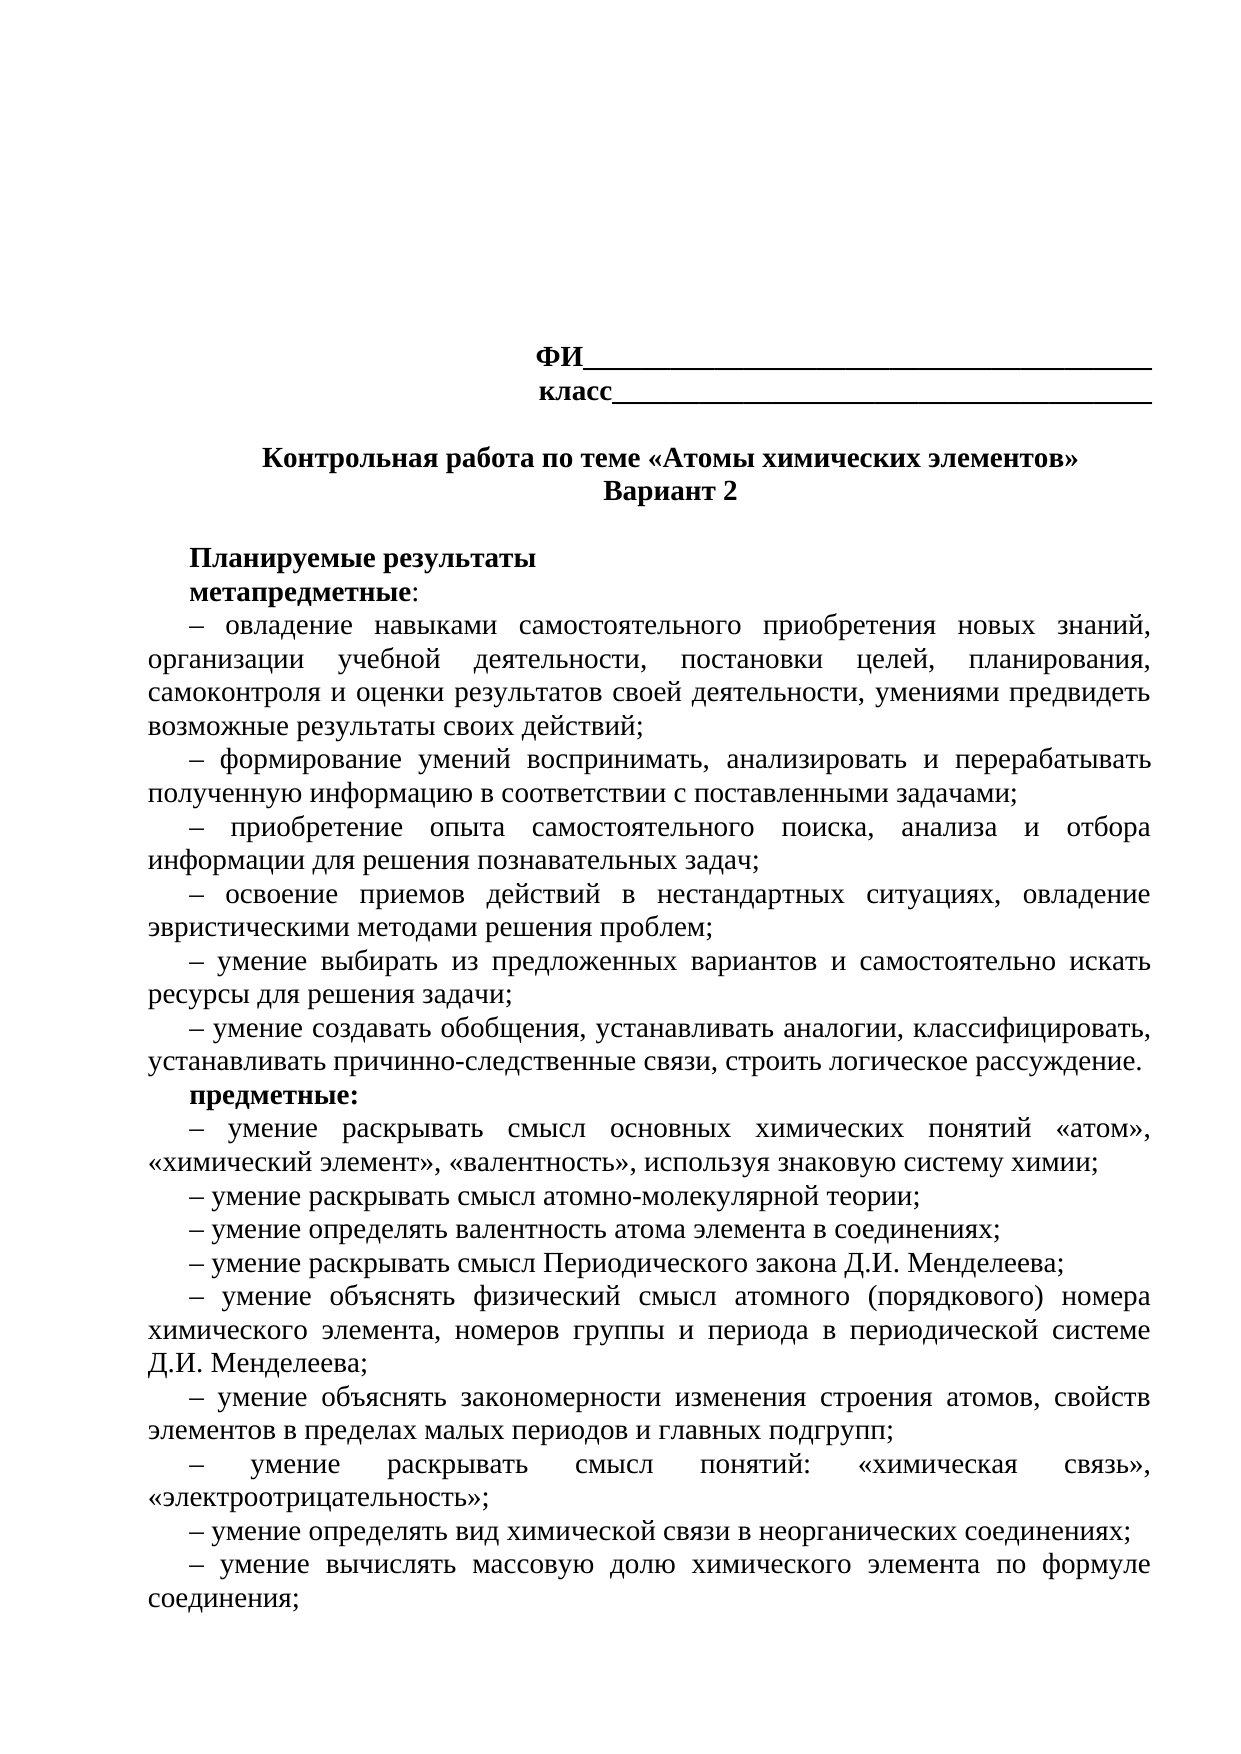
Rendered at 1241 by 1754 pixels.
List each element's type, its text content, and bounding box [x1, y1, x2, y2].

text – умение объяснять закономерности изменения строения атомов, свойств элементов в пределах малых периодов и главных подгрупп; [148, 1379, 1152, 1446]
text – умение вычислять массовую долю химического элемента по формуле соединения; [148, 1547, 1152, 1614]
text – умение раскрывать смысл атомно-молекулярной теории; [148, 1178, 1152, 1211]
text – умение определять валентность атома элемента в соединениях; [148, 1211, 1152, 1245]
text – умение определять вид химической связи в неорганических соединениях; [148, 1513, 1152, 1547]
text – умение раскрывать смысл основных химических понятий «атом», «химический элемент», «валентность», используя знаковую систему химии; [148, 1111, 1152, 1178]
text – умение раскрывать смысл Периодического закона Д.И. Менделеева; [148, 1245, 1152, 1278]
text – умение объяснять физический смысл атомного (порядкового) номера химического элемента, номеров группы и периода в периодической системе Д.И. Менделеева; [148, 1278, 1152, 1379]
text Вариант 2 [148, 473, 1152, 507]
text – умение выбирать из предложенных вариантов и самостоятельно искать ресурсы для решения задачи; [148, 943, 1152, 1010]
text – овладение навыками самостоятельного приобретения новых знаний, организации учебной деятельности, постановки целей, планирования, самоконтроля и оценки результатов своей деятельности, умениями предвидеть возможные результаты своих действий; [148, 607, 1152, 742]
text – формирование умений воспринимать, анализировать и перерабатывать полученную информацию в соответствии с поставленными задачами; [148, 742, 1152, 809]
text – приобретение опыта самостоятельного поиска, анализа и отбора информации для решения познавательных задач; [148, 809, 1152, 876]
text метапредметные: [148, 574, 1152, 607]
text – умение раскрывать смысл понятий: «химическая связь», «электроотрицательность»; [148, 1446, 1152, 1513]
text Контрольная работа по теме «Атомы химических элементов» [148, 440, 1152, 473]
text – умение создавать обобщения, устанавливать аналогии, классифицировать, устанавливать причинно-следственные связи, строить логическое рассуждение. [148, 1010, 1152, 1077]
text предметные: [148, 1077, 1152, 1111]
text – освоение приемов действий в нестандартных ситуациях, овладение эвристическими методами решения проблем; [148, 876, 1152, 943]
text класс_____________________________________ [148, 373, 1152, 406]
text ФИ_______________________________________ [148, 339, 1152, 373]
text Планируемые результаты [148, 540, 1152, 574]
